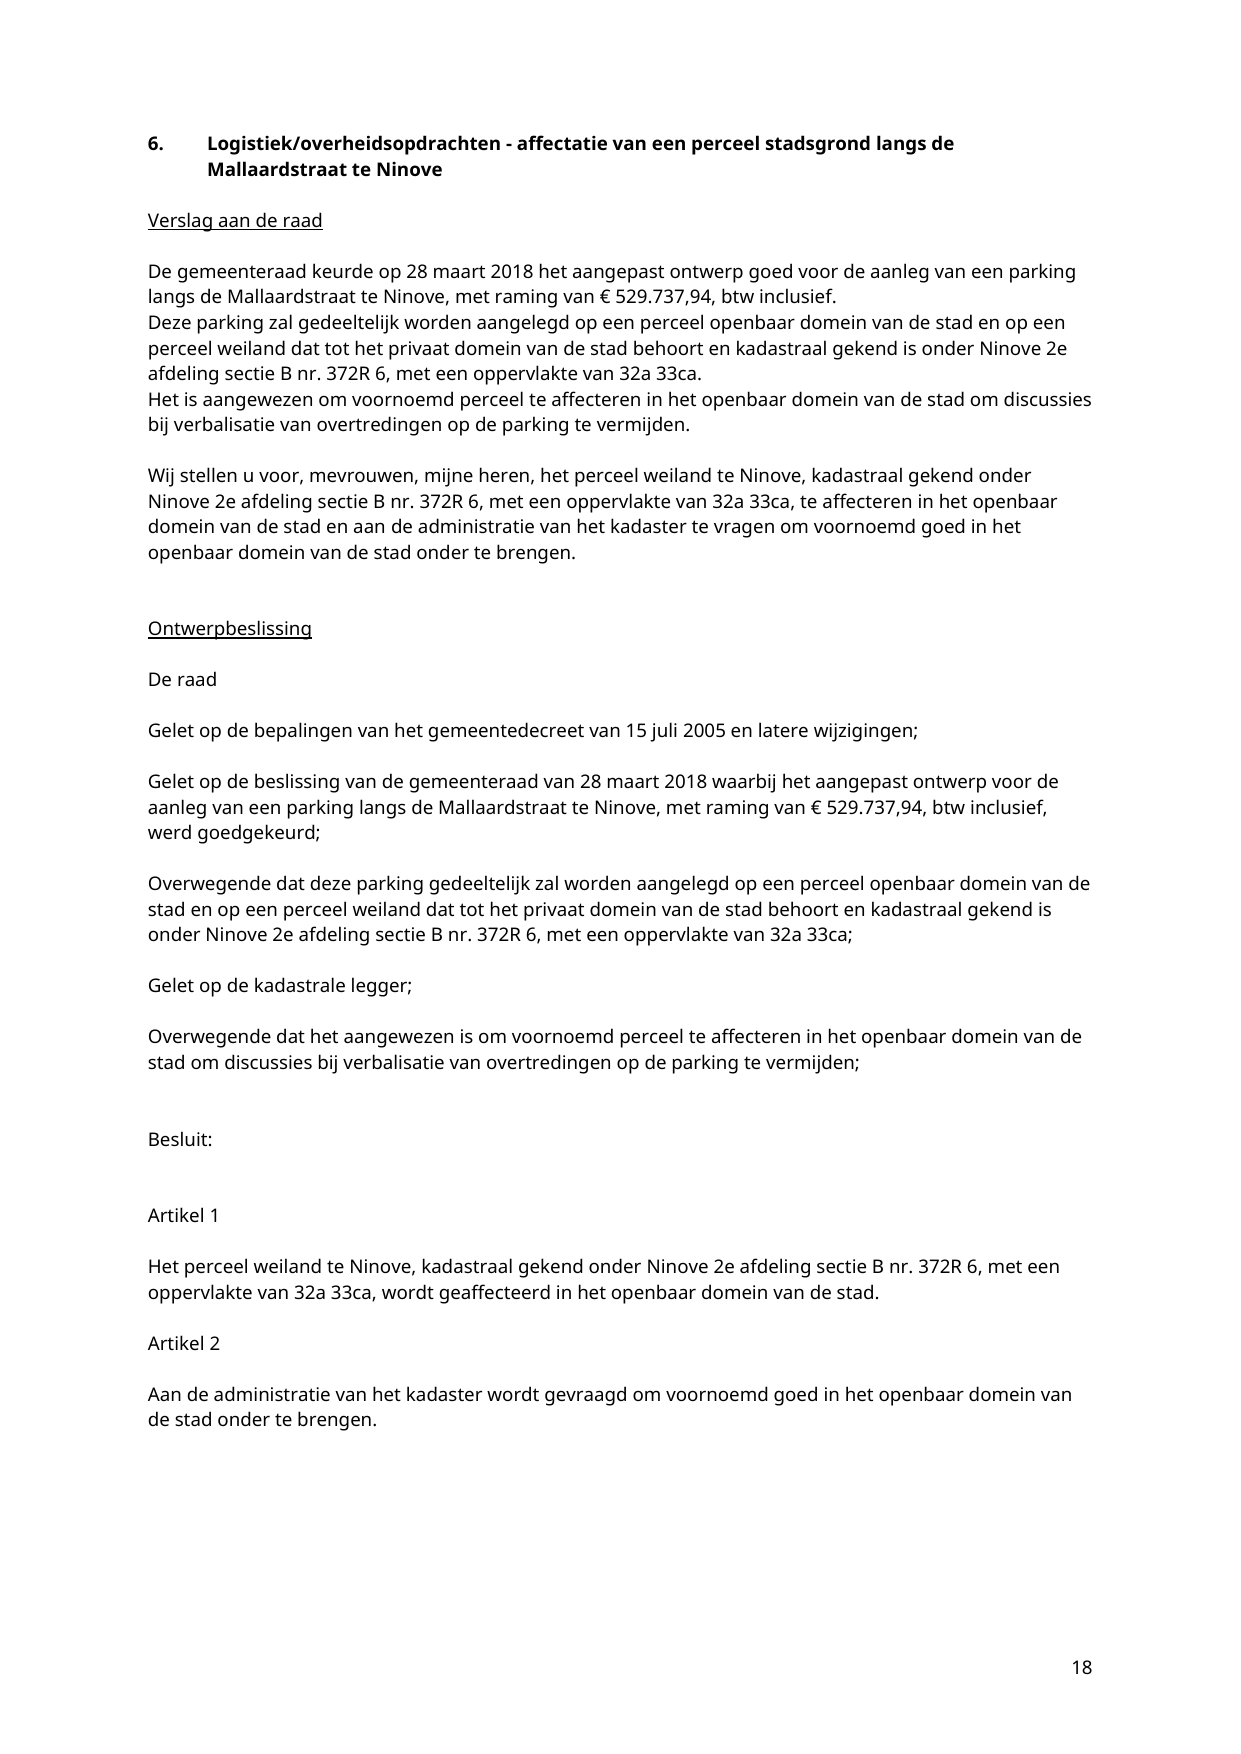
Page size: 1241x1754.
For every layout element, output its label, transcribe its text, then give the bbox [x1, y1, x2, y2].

text Wij stellen u voor, mevrouwen, mijne heren, het perceel weiland te Ninove, kadastraal gekend onder Ninove 2e afdeling sectie B nr. 372R 6, met een oppervlakte van 32a 33ca, te affecteren in het openbaar domein van de stad en aan de administratie van het kadaster te vragen om voornoemd goed in het openbaar domein van de stad onder te brengen. [148, 462, 1092, 564]
text Het perceel weiland te Ninove, kadastraal gekend onder Ninove 2e afdeling sectie B nr. 372R 6, met een oppervlakte van 32a 33ca, wordt geaffecteerd in het openbaar domein van de stad. [148, 1253, 1092, 1304]
text Gelet op de bepalingen van het gemeentedecreet van 15 juli 2005 en latere wijzigingen; [148, 718, 1092, 743]
text Deze parking zal gedeeltelijk worden aangelegd op een perceel openbaar domein van de stad en op een perceel weiland dat tot het privaat domein van de stad behoort en kadastraal gekend is onder Ninove 2e afdeling sectie B nr. 372R 6, met een oppervlakte van 32a 33ca. [148, 309, 1092, 386]
text Verslag aan de raad [148, 207, 1092, 233]
text Artikel 1 [148, 1202, 1092, 1228]
text Gelet op de kadastrale legger; [148, 973, 1092, 998]
text 6. Logistiek/overheidsopdrachten - affectatie van een perceel stadsgrond langs de Mallaardstraat te Ninove [148, 131, 1092, 182]
text De raad [148, 667, 1092, 692]
text Gelet op de beslissing van de gemeenteraad van 28 maart 2018 waarbij het aangepast ontwerp voor de aanleg van een parking langs de Mallaardstraat te Ninove, met raming van € 529.737,94, btw inclusief, werd goedgekeurd; [148, 769, 1092, 845]
text Artikel 2 [148, 1330, 1092, 1356]
text Het is aangewezen om voornoemd perceel te affecteren in het openbaar domein van de stad om discussies bij verbalisatie van overtredingen op de parking te vermijden. [148, 386, 1092, 437]
text De gemeenteraad keurde op 28 maart 2018 het aangepast ontwerp goed voor de aanleg van een parking langs de Mallaardstraat te Ninove, met raming van € 529.737,94, btw inclusief. [148, 258, 1092, 309]
text Aan de administratie van het kadaster wordt gevraagd om voornoemd goed in het openbaar domein van de stad onder te brengen. [148, 1381, 1092, 1432]
text Overwegende dat het aangewezen is om voornoemd perceel te affecteren in het openbaar domein van de stad om discussies bij verbalisatie van overtredingen op de parking te vermijden; [148, 1024, 1092, 1075]
text Besluit: [148, 1126, 1092, 1151]
text Overwegende dat deze parking gedeeltelijk zal worden aangelegd op een perceel openbaar domein van de stad en op een perceel weiland dat tot het privaat domein van de stad behoort en kadastraal gekend is onder Ninove 2e afdeling sectie B nr. 372R 6, met een oppervlakte van 32a 33ca; [148, 871, 1092, 947]
text Ontwerpbeslissing [148, 616, 1092, 641]
